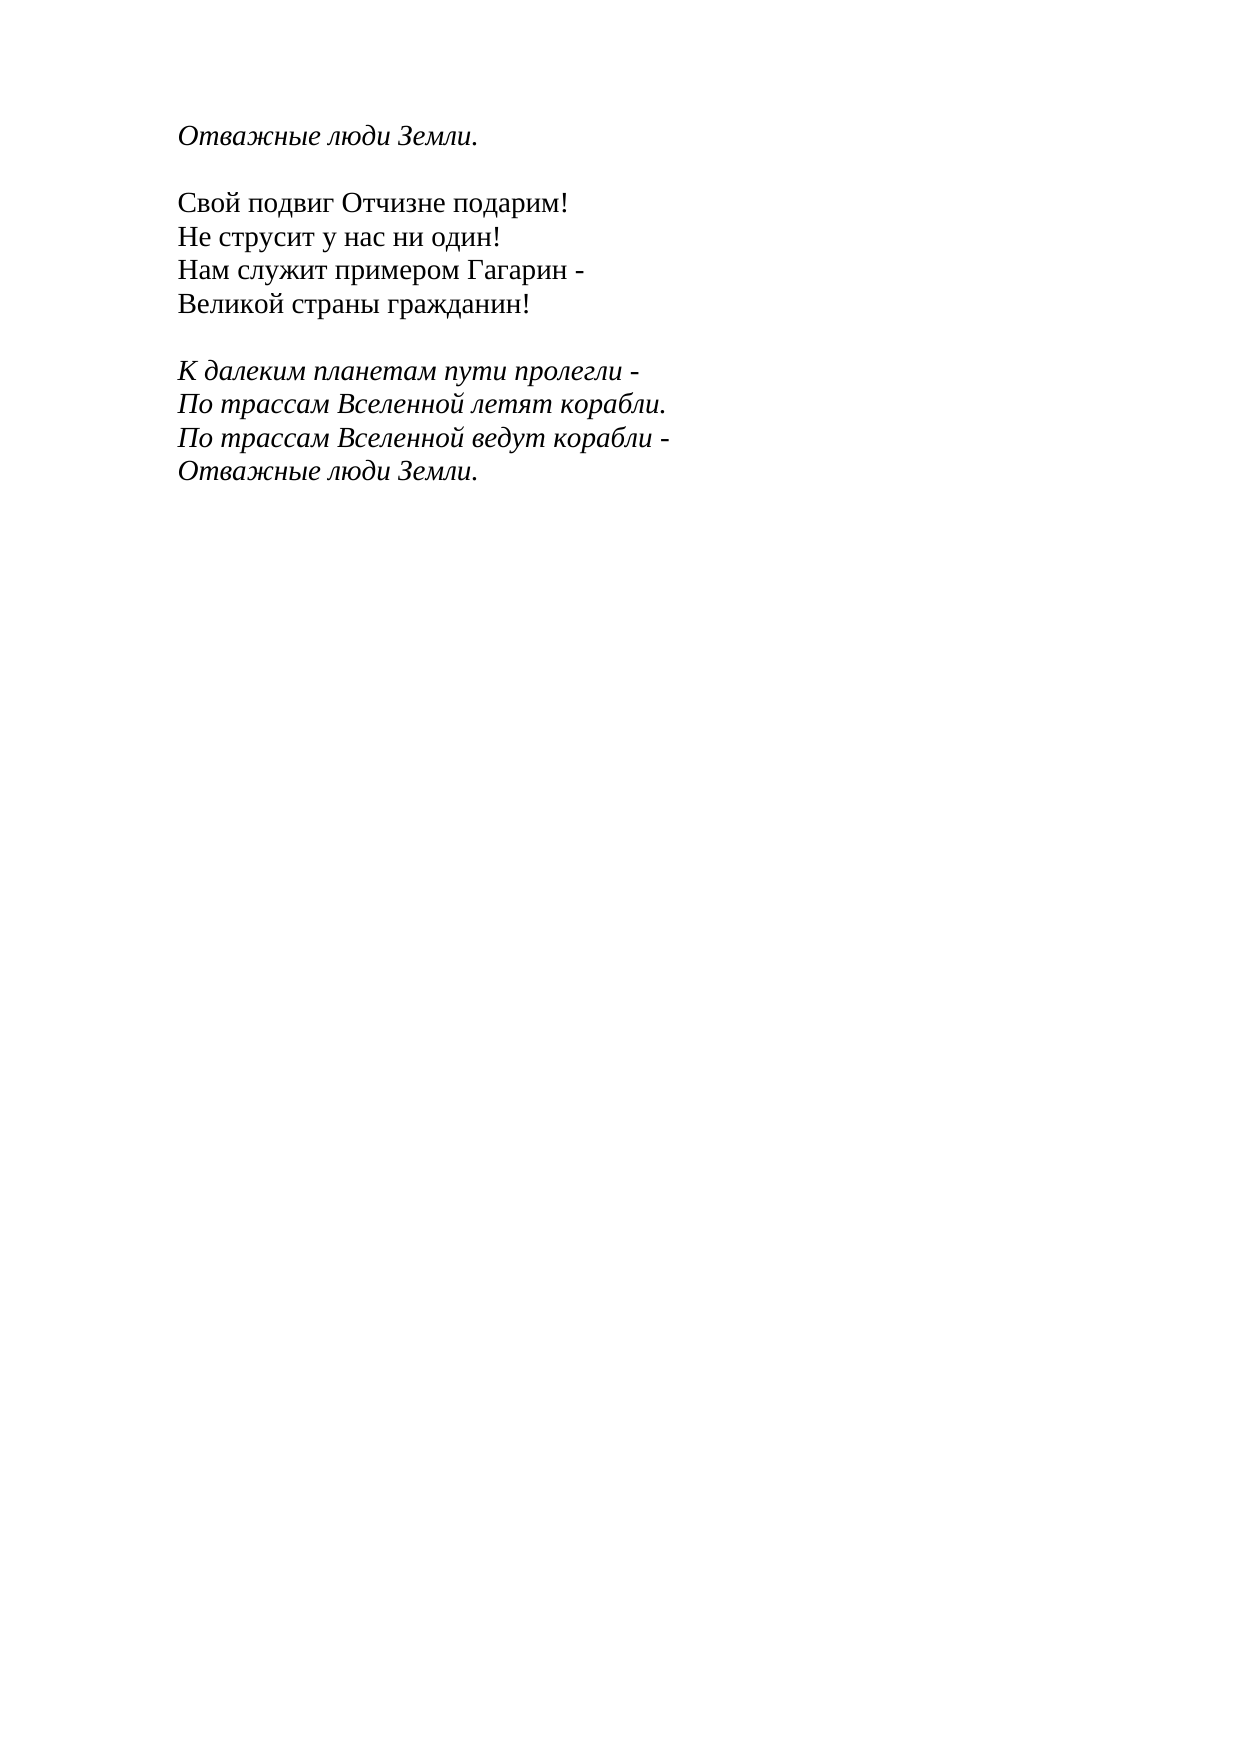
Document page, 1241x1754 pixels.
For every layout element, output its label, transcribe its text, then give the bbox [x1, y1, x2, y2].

text Свой подвиг Отчизне подарим! [177, 185, 1152, 219]
text К далеким планетам пути пролегли - [177, 353, 1152, 386]
text Не струсит у нас ни один! [177, 219, 1152, 252]
text По трассам Вселенной летят корабли. [177, 386, 1152, 420]
text Нам служит примером Гагарин - [177, 252, 1152, 286]
text По трассам Вселенной ведут корабли - [177, 420, 1152, 453]
text Отважные люди Земли. [177, 453, 1152, 487]
text Великой страны гражданин! [177, 286, 1152, 319]
text Отважные люди Земли. [177, 118, 1152, 152]
